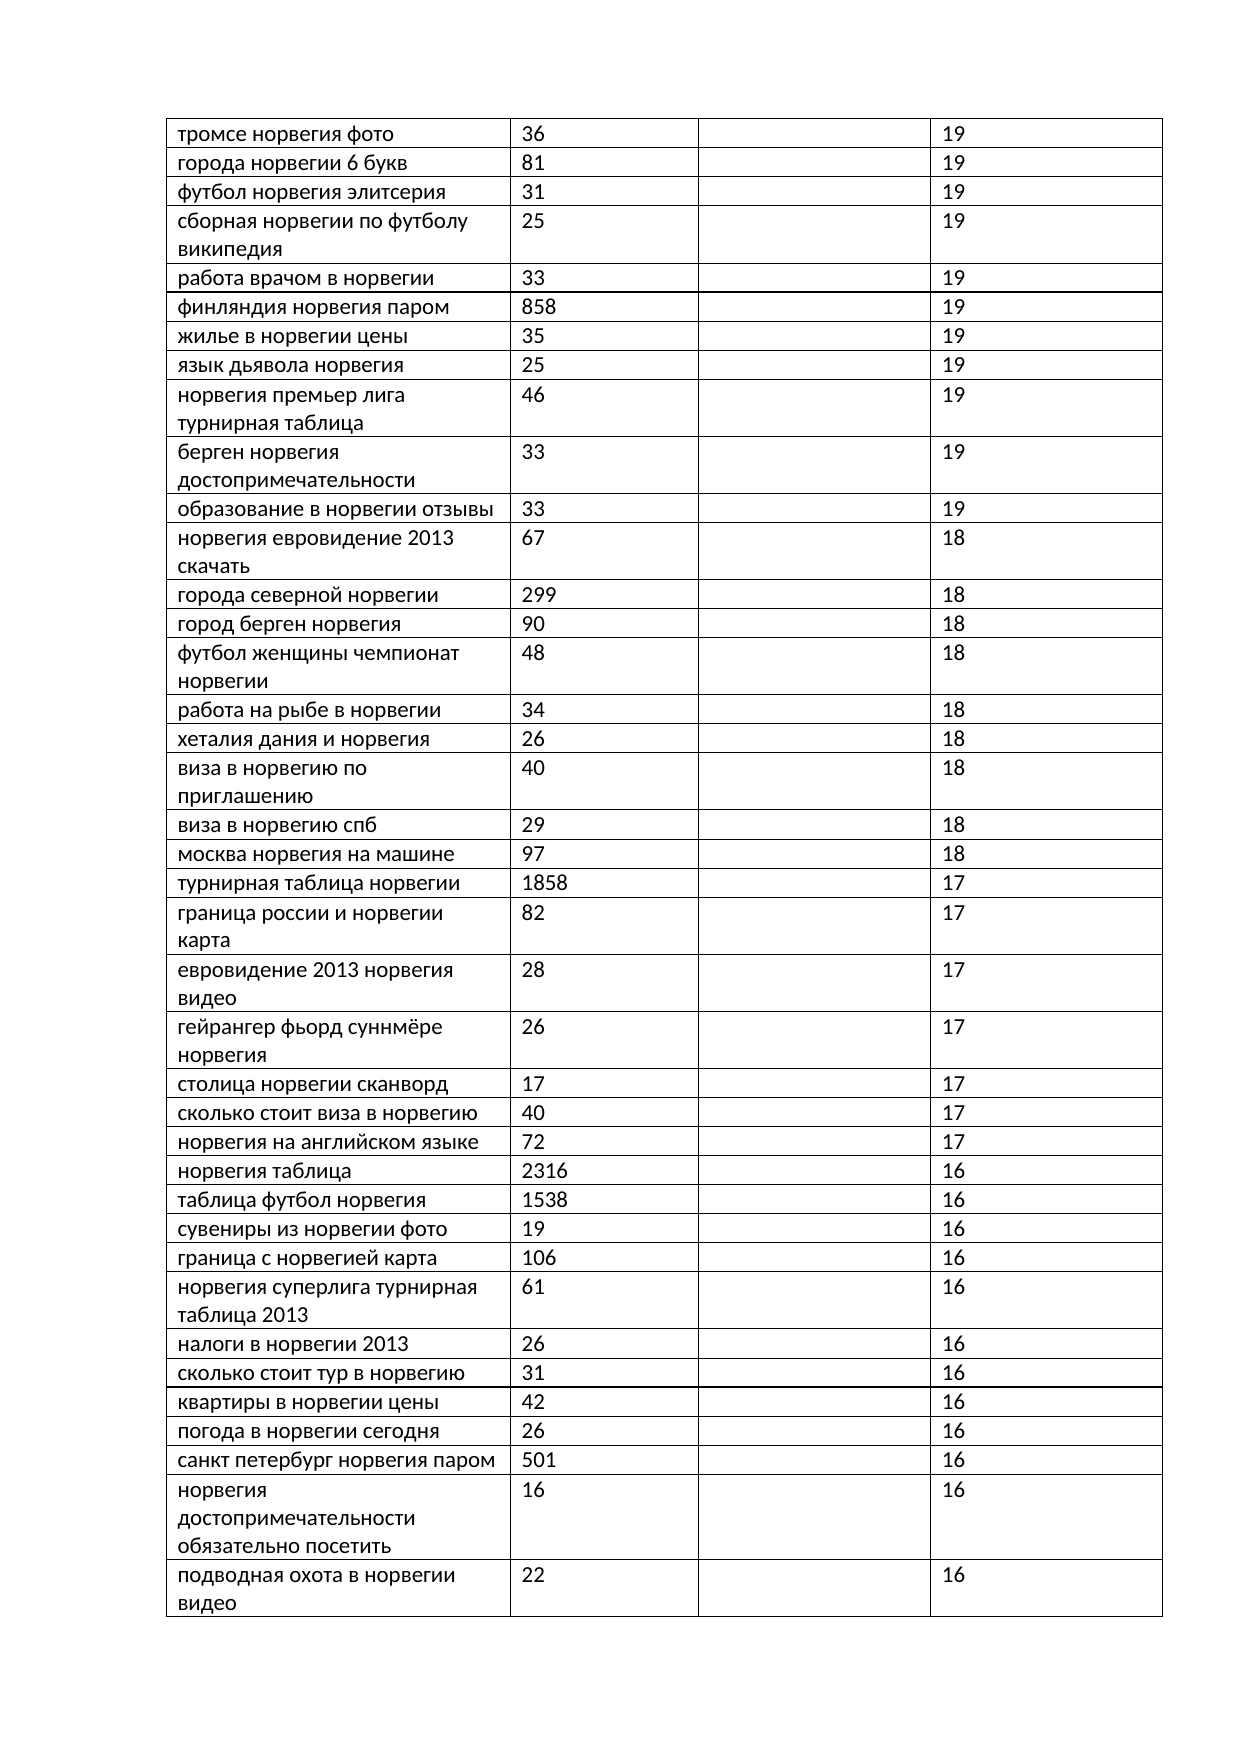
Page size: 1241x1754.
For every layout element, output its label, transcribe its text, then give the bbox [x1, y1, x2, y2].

table_cell столица норвегии сканворд [167, 1069, 510, 1097]
table_cell сколько стоит виза в норвегию [167, 1098, 510, 1126]
table_cell граница с норвегией карта [167, 1243, 510, 1271]
table_cell [699, 609, 930, 637]
table_cell 858 [511, 293, 698, 321]
table_cell [699, 955, 930, 1011]
table_cell норвегия таблица [167, 1156, 510, 1184]
table_cell 18 [931, 840, 1162, 867]
table_cell 16 [931, 1475, 1162, 1559]
table_cell 31 [511, 1359, 698, 1386]
table_cell 22 [511, 1560, 698, 1616]
table_cell хеталия дания и норвегия [167, 724, 510, 752]
table_cell 17 [511, 1069, 698, 1097]
table_cell турнирная таблица норвегии [167, 869, 510, 897]
table_cell [699, 1012, 930, 1068]
table_cell [699, 1185, 930, 1213]
table_cell 501 [511, 1446, 698, 1474]
table_cell [699, 810, 930, 838]
table_cell 106 [511, 1243, 698, 1271]
table_cell виза в норвегию по приглашению [167, 753, 510, 809]
table_cell [699, 494, 930, 522]
table_cell 26 [511, 1012, 698, 1068]
table_cell 17 [931, 869, 1162, 897]
table_cell города норвегии 6 букв [167, 148, 510, 176]
table_cell 19 [931, 293, 1162, 321]
table_cell 16 [931, 1185, 1162, 1213]
table_cell [699, 1272, 930, 1328]
table_cell 18 [931, 810, 1162, 838]
table_cell 16 [931, 1417, 1162, 1444]
table_cell 35 [511, 322, 698, 349]
table_cell подводная охота в норвегии видео [167, 1560, 510, 1616]
table_cell таблица футбол норвегия [167, 1185, 510, 1213]
table_cell 18 [931, 580, 1162, 608]
table_cell язык дьявола норвегия [167, 351, 510, 379]
table_cell образование в норвегии отзывы [167, 494, 510, 522]
table_cell 40 [511, 1098, 698, 1126]
table_cell 19 [931, 351, 1162, 379]
table_cell 29 [511, 810, 698, 838]
table_cell [699, 119, 930, 147]
table_cell гейрангер фьорд суннмёре норвегия [167, 1012, 510, 1068]
table_cell 48 [511, 638, 698, 694]
table_cell 16 [931, 1388, 1162, 1416]
table_cell 28 [511, 955, 698, 1011]
table_cell квартиры в норвегии цены [167, 1388, 510, 1416]
table_cell 17 [931, 1012, 1162, 1068]
table_cell жилье в норвегии цены [167, 322, 510, 349]
table_cell 16 [931, 1560, 1162, 1616]
table_cell норвегия суперлига турнирная таблица 2013 [167, 1272, 510, 1328]
table_cell 82 [511, 898, 698, 954]
table_cell 16 [931, 1214, 1162, 1242]
table_cell 19 [931, 206, 1162, 262]
table_cell [699, 724, 930, 752]
table_cell 19 [931, 148, 1162, 176]
table_cell сувениры из норвегии фото [167, 1214, 510, 1242]
table_cell [699, 1560, 930, 1616]
table_cell 33 [511, 264, 698, 291]
table_cell 26 [511, 724, 698, 752]
table_cell сколько стоит тур в норвегию [167, 1359, 510, 1386]
table_cell [699, 753, 930, 809]
table_cell [699, 264, 930, 291]
table_cell 18 [931, 609, 1162, 637]
table_cell евровидение 2013 норвегия видео [167, 955, 510, 1011]
table_cell [699, 177, 930, 205]
table_cell 33 [511, 494, 698, 522]
table_cell [699, 1475, 930, 1559]
table_cell [699, 148, 930, 176]
table_cell 26 [511, 1417, 698, 1444]
table_cell 18 [931, 724, 1162, 752]
table_cell 26 [511, 1329, 698, 1357]
table_cell 16 [931, 1272, 1162, 1328]
table_cell 18 [931, 753, 1162, 809]
table_cell 19 [931, 380, 1162, 436]
table_cell 19 [931, 264, 1162, 291]
table_cell [699, 1243, 930, 1271]
table_cell города северной норвегии [167, 580, 510, 608]
table_cell 17 [931, 1069, 1162, 1097]
table_cell норвегия на английском языке [167, 1127, 510, 1155]
table_cell 19 [931, 119, 1162, 147]
table_cell 18 [931, 523, 1162, 579]
table_cell [699, 293, 930, 321]
table_cell 72 [511, 1127, 698, 1155]
table_cell 46 [511, 380, 698, 436]
table_cell [699, 1214, 930, 1242]
table_cell 25 [511, 351, 698, 379]
table_cell [699, 1098, 930, 1126]
table_cell [699, 206, 930, 262]
table_cell 40 [511, 753, 698, 809]
table_cell 97 [511, 840, 698, 867]
table_cell работа на рыбе в норвегии [167, 695, 510, 723]
table_cell город берген норвегия [167, 609, 510, 637]
table_cell погода в норвегии сегодня [167, 1417, 510, 1444]
table_cell 18 [931, 638, 1162, 694]
table_cell 81 [511, 148, 698, 176]
table_cell 17 [931, 1098, 1162, 1126]
table_cell 90 [511, 609, 698, 637]
table_cell 19 [931, 494, 1162, 522]
table_cell [699, 1359, 930, 1386]
table_cell 16 [931, 1446, 1162, 1474]
table_cell [699, 1127, 930, 1155]
table_cell 19 [511, 1214, 698, 1242]
table_cell 17 [931, 955, 1162, 1011]
table_cell [699, 523, 930, 579]
table_cell 1858 [511, 869, 698, 897]
table_cell 42 [511, 1388, 698, 1416]
table_cell 1538 [511, 1185, 698, 1213]
table_cell 16 [931, 1243, 1162, 1271]
table_cell [699, 437, 930, 493]
table_cell 16 [511, 1475, 698, 1559]
table_cell [699, 1446, 930, 1474]
table_cell норвегия евровидение 2013 скачать [167, 523, 510, 579]
table_cell 16 [931, 1359, 1162, 1386]
table_cell [699, 898, 930, 954]
table_cell работа врачом в норвегии [167, 264, 510, 291]
table_cell норвегия премьер лига турнирная таблица [167, 380, 510, 436]
table_cell 18 [931, 695, 1162, 723]
table_cell [699, 1069, 930, 1097]
table_cell [699, 1329, 930, 1357]
table_cell футбол женщины чемпионат норвегии [167, 638, 510, 694]
table_cell [699, 580, 930, 608]
table_cell 34 [511, 695, 698, 723]
table_cell 17 [931, 898, 1162, 954]
table_cell [699, 869, 930, 897]
table_cell 33 [511, 437, 698, 493]
table_cell финляндия норвегия паром [167, 293, 510, 321]
table_cell [699, 840, 930, 867]
table_cell 31 [511, 177, 698, 205]
table_cell 61 [511, 1272, 698, 1328]
table_cell 19 [931, 322, 1162, 349]
table_cell налоги в норвегии 2013 [167, 1329, 510, 1357]
table_cell тромсе норвегия фото [167, 119, 510, 147]
table_cell виза в норвегию спб [167, 810, 510, 838]
table_cell [699, 1417, 930, 1444]
table_cell 299 [511, 580, 698, 608]
table_cell 19 [931, 437, 1162, 493]
table_cell [699, 380, 930, 436]
table_cell [699, 638, 930, 694]
table_cell санкт петербург норвегия паром [167, 1446, 510, 1474]
table_cell [699, 1388, 930, 1416]
table_cell 16 [931, 1329, 1162, 1357]
table_cell 36 [511, 119, 698, 147]
table_cell [699, 351, 930, 379]
table_cell [699, 695, 930, 723]
table_cell 17 [931, 1127, 1162, 1155]
table_cell 2316 [511, 1156, 698, 1184]
table_cell футбол норвегия элитсерия [167, 177, 510, 205]
table_cell 25 [511, 206, 698, 262]
table_cell сборная норвегии по футболу википедия [167, 206, 510, 262]
table_cell 67 [511, 523, 698, 579]
table_cell 19 [931, 177, 1162, 205]
table_cell норвегия достопримечательности обязательно посетить [167, 1475, 510, 1559]
table_cell [699, 1156, 930, 1184]
table_cell граница россии и норвегии карта [167, 898, 510, 954]
table_cell москва норвегия на машине [167, 840, 510, 867]
table_cell 16 [931, 1156, 1162, 1184]
table_cell берген норвегия достопримечательности [167, 437, 510, 493]
table_cell [699, 322, 930, 349]
